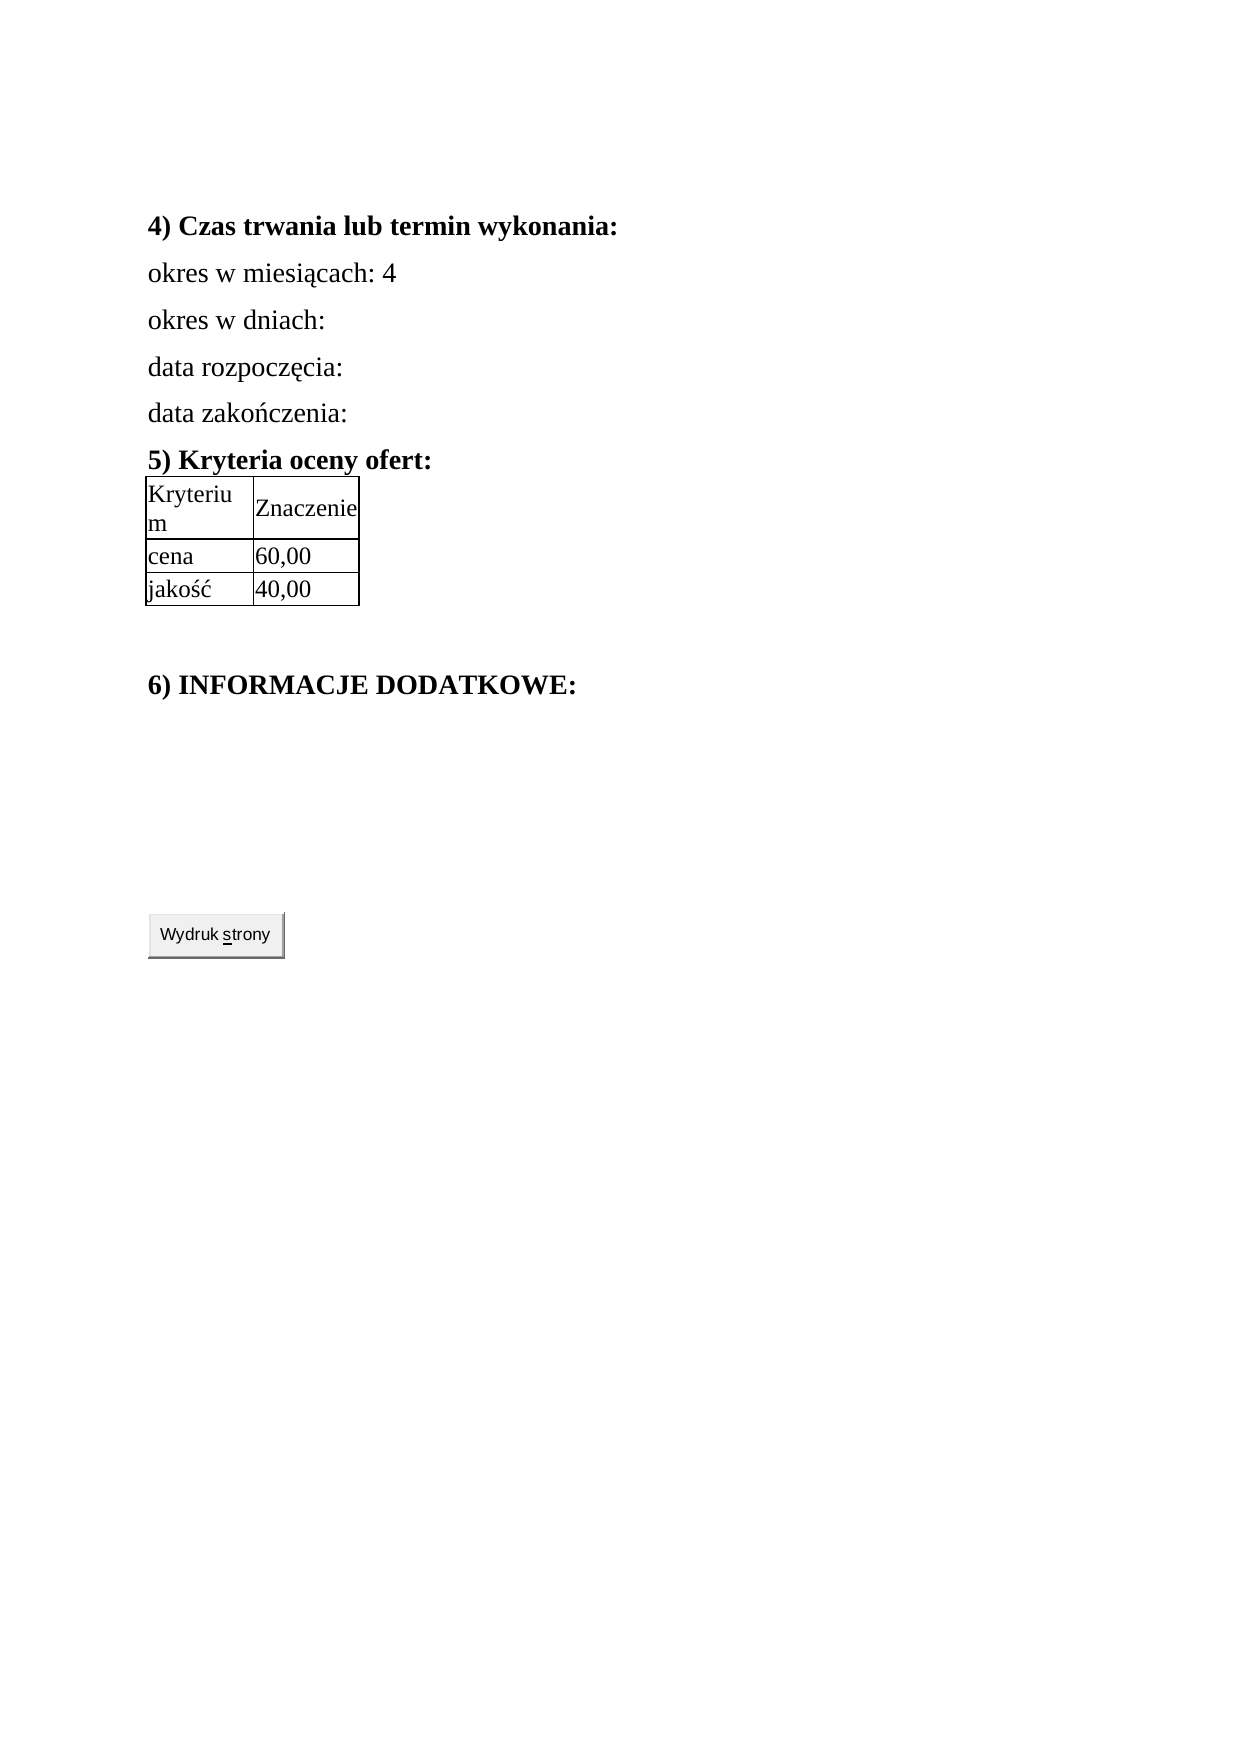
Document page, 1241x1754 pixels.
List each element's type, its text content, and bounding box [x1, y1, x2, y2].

table_cell 40,00 [254, 573, 358, 605]
table_header Znaczenie [254, 477, 358, 538]
table_cell cena [147, 540, 253, 571]
table_cell 60,00 [254, 540, 358, 571]
table_cell jakość [147, 573, 253, 605]
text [148, 148, 1093, 476]
table_header Kryterium [147, 477, 253, 538]
table_header [146, 911, 293, 961]
text 6) INFORMACJE DODATKOWE: [148, 606, 1093, 747]
